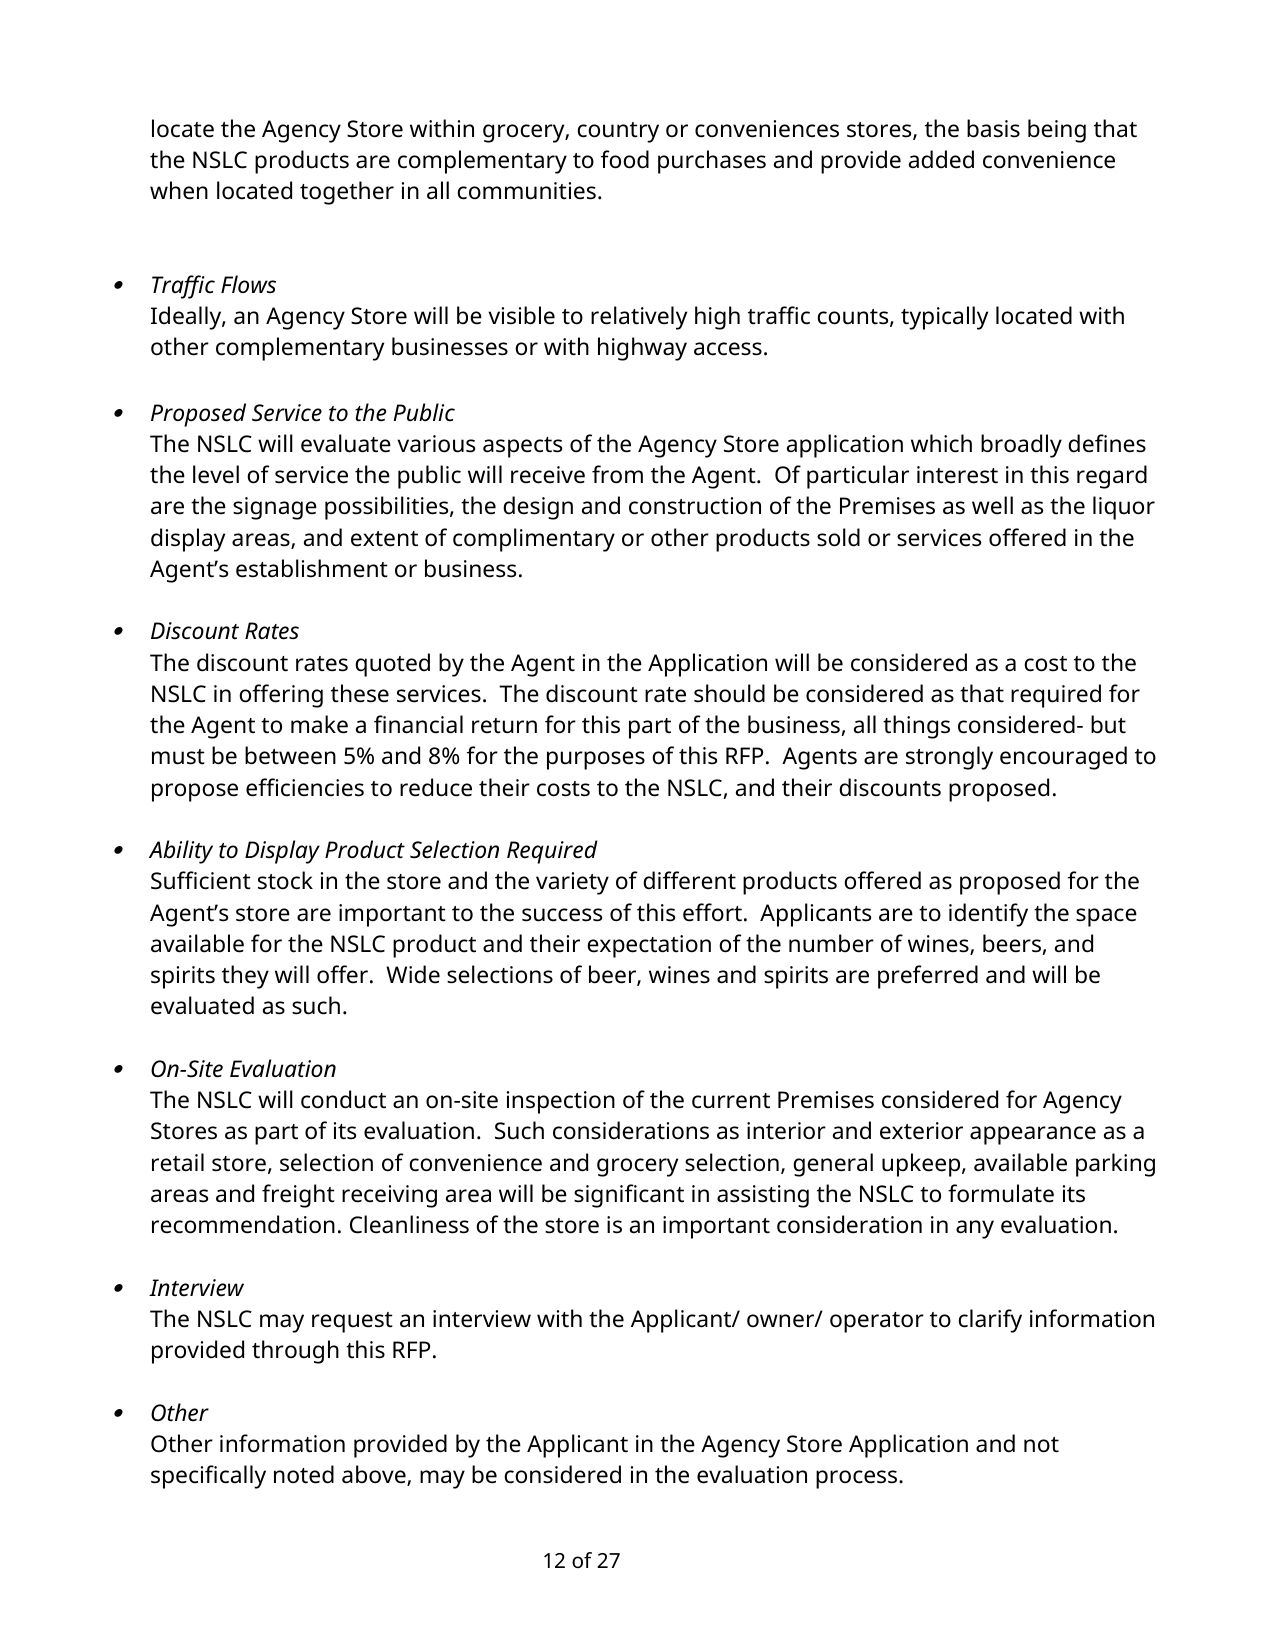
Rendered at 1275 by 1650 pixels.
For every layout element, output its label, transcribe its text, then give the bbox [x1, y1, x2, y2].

text The NSLC will conduct an on-site inspection of the current Premises considered for Agency Stores as part of its evaluation. Such considerations as interior and exterior appearance as a retail store, selection of convenience and grocery selection, general upkeep, available parking areas and freight receiving area will be significant in assisting the NSLC to formulate its recommendation. Cleanliness of the store is an important consideration in any evaluation. [150, 1084, 1162, 1240]
list Traffic Flows [112, 269, 1162, 300]
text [150, 112, 1162, 206]
text The NSLC may request an interview with the Applicant/ owner/ operator to clarify information provided through this RFP. [150, 1303, 1162, 1365]
list Discount Rates [112, 615, 1162, 647]
list Other [112, 1397, 1162, 1428]
list Interview [112, 1272, 1162, 1303]
text Other information provided by the Applicant in the Agency Store Application and not specifically noted above, may be considered in the evaluation process. [150, 1428, 1162, 1490]
list Proposed Service to the Public [112, 397, 1162, 428]
list On-Site Evaluation [112, 1053, 1162, 1084]
list Ability to Display Product Selection Required [112, 834, 1162, 865]
text Ideally, an Agency Store will be visible to relatively high traffic counts, typically located with other complementary businesses or with highway access. [150, 300, 1162, 362]
text Sufficient stock in the store and the variety of different products offered as proposed for the Agent’s store are important to the success of this effort. Applicants are to identify the space available for the NSLC product and their expectation of the number of wines, beers, and spirits they will offer. Wide selections of beer, wines and spirits are preferred and will be evaluated as such. [150, 865, 1162, 1022]
text The NSLC will evaluate various aspects of the Agency Store application which broadly defines the level of service the public will receive from the Agent. Of particular interest in this regard are the signage possibilities, the design and construction of the Premises as well as the liquor display areas, and extent of complimentary or other products sold or services offered in the Agent’s establishment or business. [150, 428, 1162, 584]
text The discount rates quoted by the Agent in the Application will be considered as a cost to the NSLC in offering these services. The discount rate should be considered as that required for the Agent to make a financial return for this part of the business, all things considered- but must be between 5% and 8% for the purposes of this RFP. Agents are strongly encouraged to propose efficiencies to reduce their costs to the NSLC, and their discounts proposed. [150, 647, 1162, 803]
